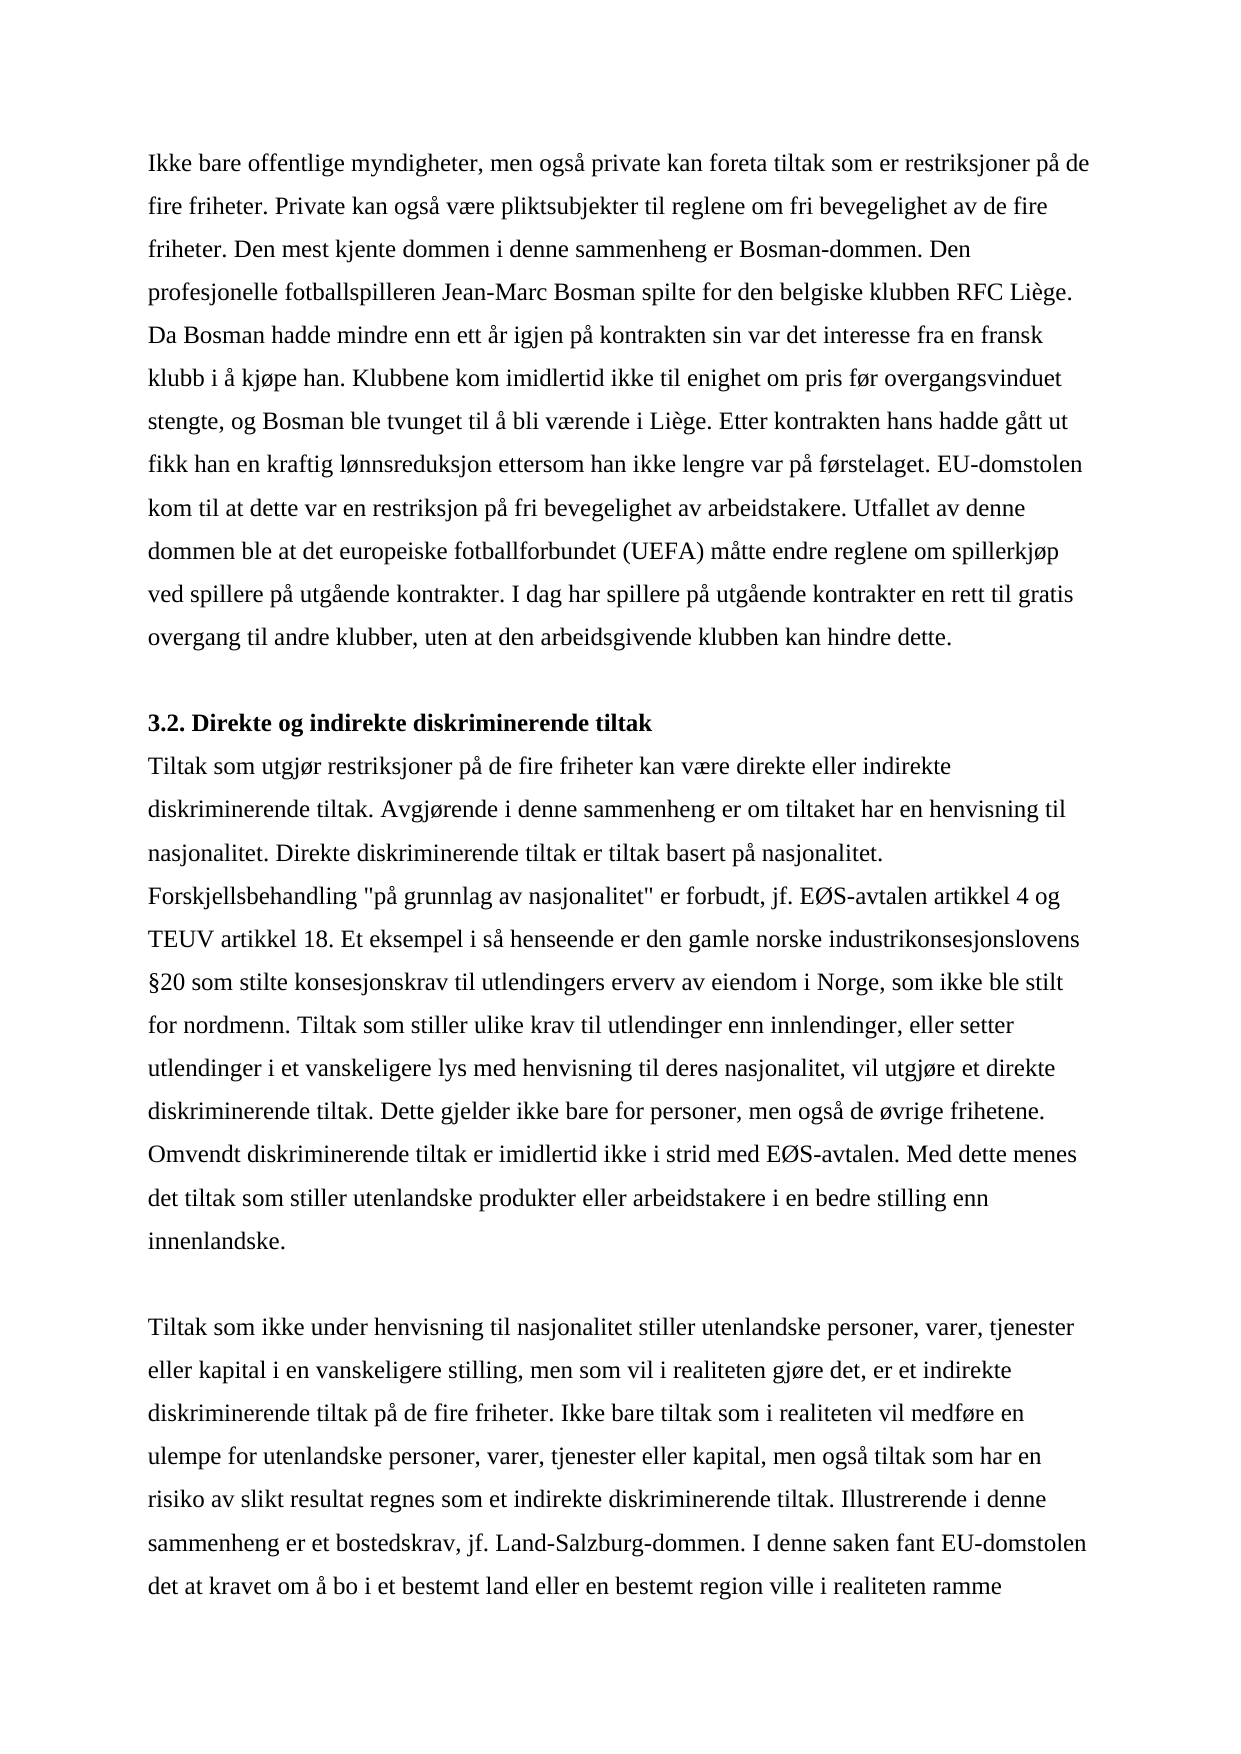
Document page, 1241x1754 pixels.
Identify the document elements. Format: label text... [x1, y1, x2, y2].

text 3.2. Direkte og indirekte diskriminerende tiltak [148, 708, 1093, 737]
text Ikke bare offentlige myndigheter, men også private kan foreta tiltak som er restriksjoner på de fire friheter. Private kan også være pliktsubjekter til reglene om fri bevegelighet av de fire friheter. Den mest kjente dommen i denne sammenheng er Bosman-dommen. Den profesjonelle fotballspilleren Jean-Marc Bosman spilte for den belgiske klubben RFC Liège. Da Bosman hadde mindre enn ett år igjen på kontrakten sin var det interesse fra en fransk klubb i å kjøpe han. Klubbene kom imidlertid ikke til enighet om pris før overgangsvinduet stengte, og Bosman ble tvunget til å bli værende i Liège. Etter kontrakten hans hadde gått ut fikk han en kraftig lønnsreduksjon ettersom han ikke lengre var på førstelaget. EU-domstolen kom til at dette var en restriksjon på fri bevegelighet av arbeidstakere. Utfallet av denne dommen ble at det europeiske fotballforbundet (UEFA) måtte endre reglene om spillerkjøp ved spillere på utgående kontrakter. I dag har spillere på utgående kontrakter en rett til gratis overgang til andre klubber, uten at den arbeidsgivende klubben kan hindre dette. [148, 148, 1093, 651]
text Tiltak som utgjør restriksjoner på de fire friheter kan være direkte eller indirekte diskriminerende tiltak. Avgjørende i denne sammenheng er om tiltaket har en henvisning til nasjonalitet. Direkte diskriminerende tiltak er tiltak basert på nasjonalitet. Forskjellsbehandling "på grunnlag av nasjonalitet" er forbudt, jf. EØS-avtalen artikkel 4 og TEUV artikkel 18. Et eksempel i så henseende er den gamle norske industrikonsesjonslovens §20 som stilte konsesjonskrav til utlendingers erverv av eiendom i Norge, som ikke ble stilt for nordmenn. Tiltak som stiller ulike krav til utlendinger enn innlendinger, eller setter utlendinger i et vanskeligere lys med henvisning til deres nasjonalitet, vil utgjøre et direkte diskriminerende tiltak. Dette gjelder ikke bare for personer, men også de øvrige frihetene. Omvendt diskriminerende tiltak er imidlertid ikke i strid med EØS-avtalen. Med dette menes det tiltak som stiller utenlandske produkter eller arbeidstakere i en bedre stilling enn innenlandske. [148, 751, 1093, 1254]
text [148, 1312, 1093, 1599]
